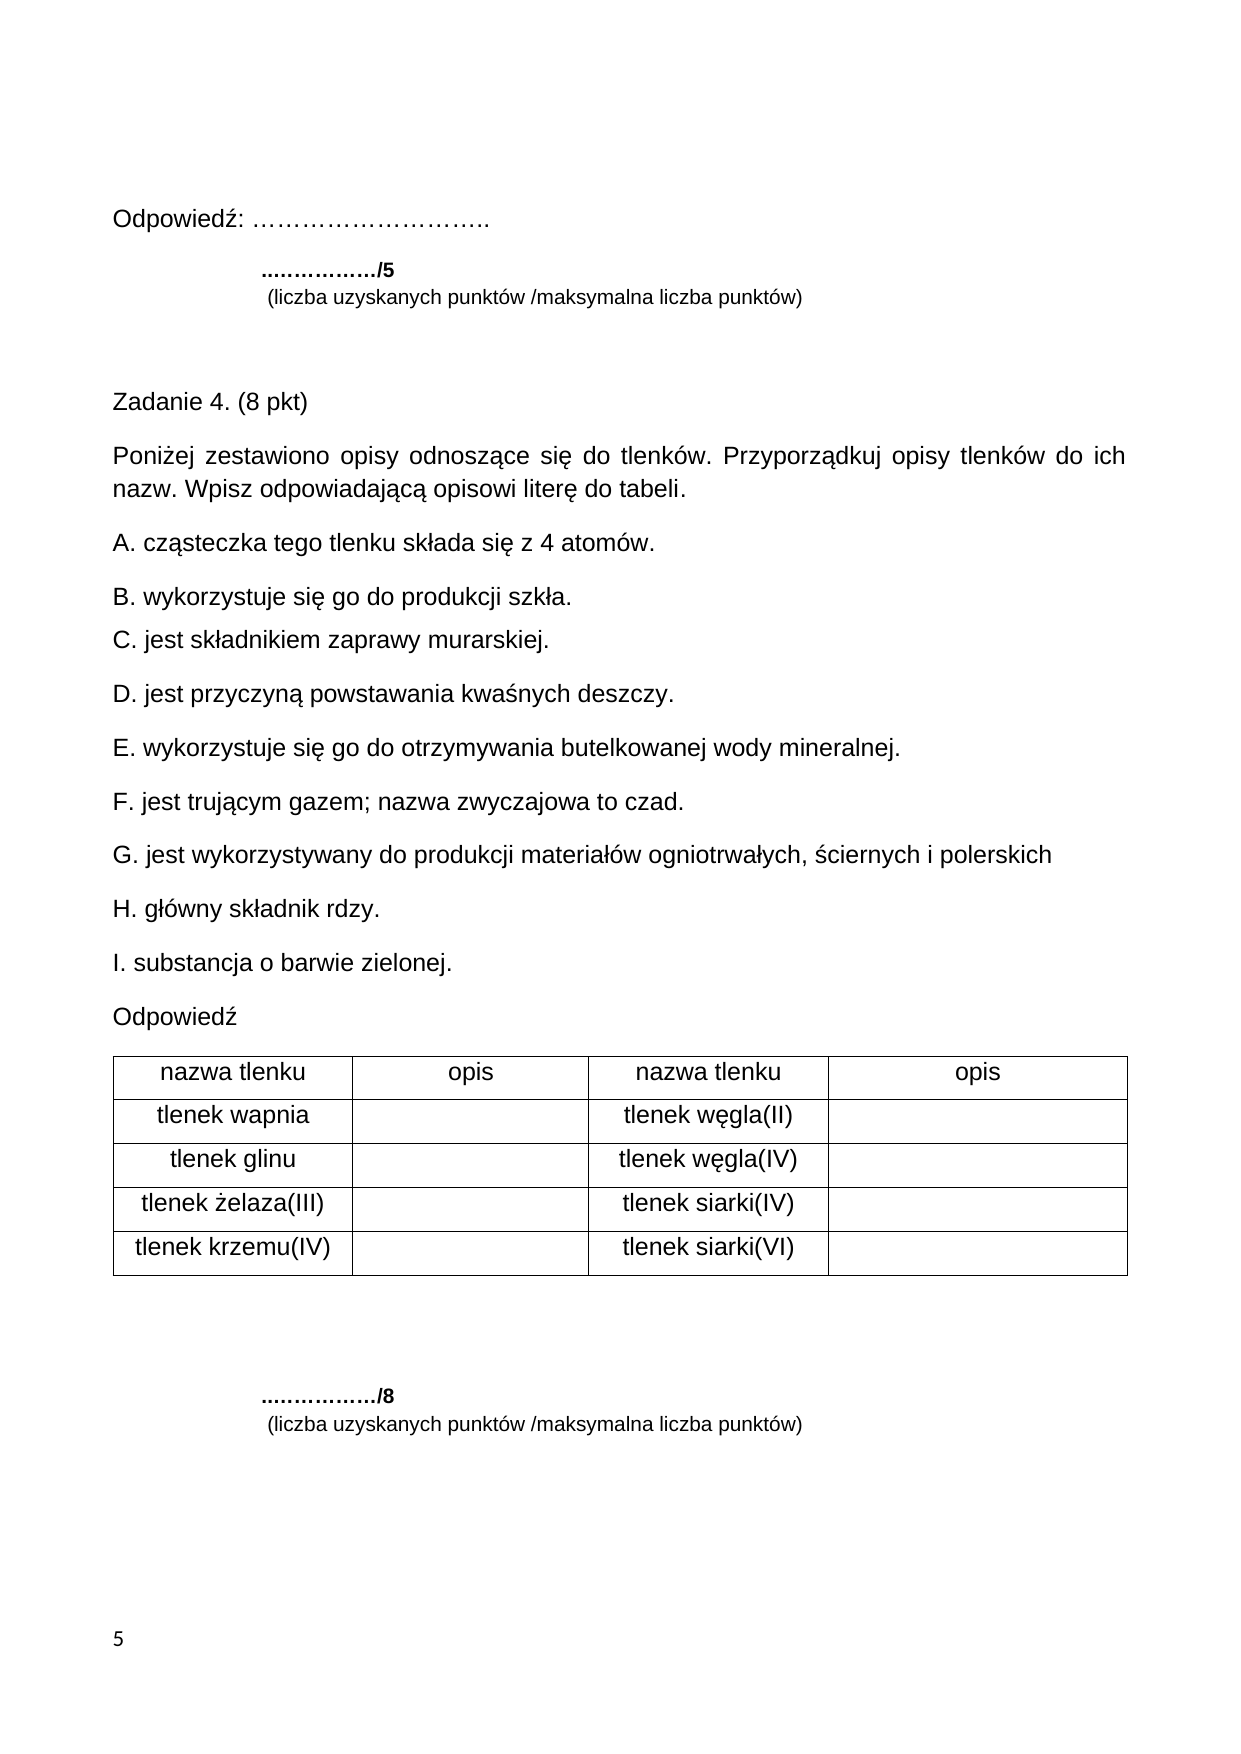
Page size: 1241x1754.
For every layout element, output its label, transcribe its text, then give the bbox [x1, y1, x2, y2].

text D. jest przyczyną powstawania kwaśnych deszczy. [112, 679, 1128, 708]
text E. wykorzystuje się go do otrzymywania butelkowanej wody mineralnej. [112, 733, 1128, 762]
table_cell [829, 1232, 1127, 1275]
text G. jest wykorzystywany do produkcji materiałów ogniotrwałych, ściernych i polerskich [112, 841, 1128, 869]
table_cell tlenek krzemu(IV) [114, 1232, 352, 1275]
table_cell [829, 1100, 1127, 1143]
table_cell tlenek wapnia [114, 1100, 352, 1143]
list ..……………/5 [261, 258, 1128, 282]
table_cell [353, 1100, 588, 1143]
text B. wykorzystuje się go do produkcji szkła. [112, 582, 1128, 611]
text Odpowiedź [112, 1002, 1128, 1031]
text A. cząsteczka tego tlenku składa się z 4 atomów. [112, 528, 1128, 557]
table_cell tlenek węgla(II) [589, 1100, 828, 1143]
table_cell [353, 1188, 588, 1231]
table_header opis [353, 1057, 588, 1099]
table_cell tlenek węgla(IV) [589, 1144, 828, 1187]
table_cell tlenek siarki(VI) [589, 1232, 828, 1275]
text Odpowiedź: ……………………….. [112, 204, 1128, 233]
table_cell [353, 1232, 588, 1275]
text Zadanie 4. (8 pkt) [112, 387, 1128, 416]
table_cell tlenek siarki(IV) [589, 1188, 828, 1231]
table_header nazwa tlenku [114, 1057, 352, 1099]
list (liczba uzyskanych punktów /maksymalna liczba punktów) [261, 285, 1128, 309]
table_cell tlenek glinu [114, 1144, 352, 1187]
list (liczba uzyskanych punktów /maksymalna liczba punktów) [261, 1411, 1128, 1435]
table_cell [353, 1144, 588, 1187]
table_header opis [829, 1057, 1127, 1099]
text H. główny składnik rdzy. [112, 894, 1128, 923]
text F. jest trującym gazem; nazwa zwyczajowa to czad. [112, 787, 1128, 815]
table_header nazwa tlenku [589, 1057, 828, 1099]
text Poniżej zestawiono opisy odnoszące się do tlenków. Przyporządkuj opisy tlenków do ich nazw. Wpisz odpowiadającą opisowi literę do tabeli. [112, 441, 1128, 503]
text I. substancja o barwie zielonej. [112, 948, 1128, 977]
table_cell [829, 1188, 1127, 1231]
list ..……………/8 [261, 1384, 1128, 1408]
table_cell tlenek żelaza(III) [114, 1188, 352, 1231]
text C. jest składnikiem zaprawy murarskiej. [112, 625, 1128, 654]
table_cell [829, 1144, 1127, 1187]
